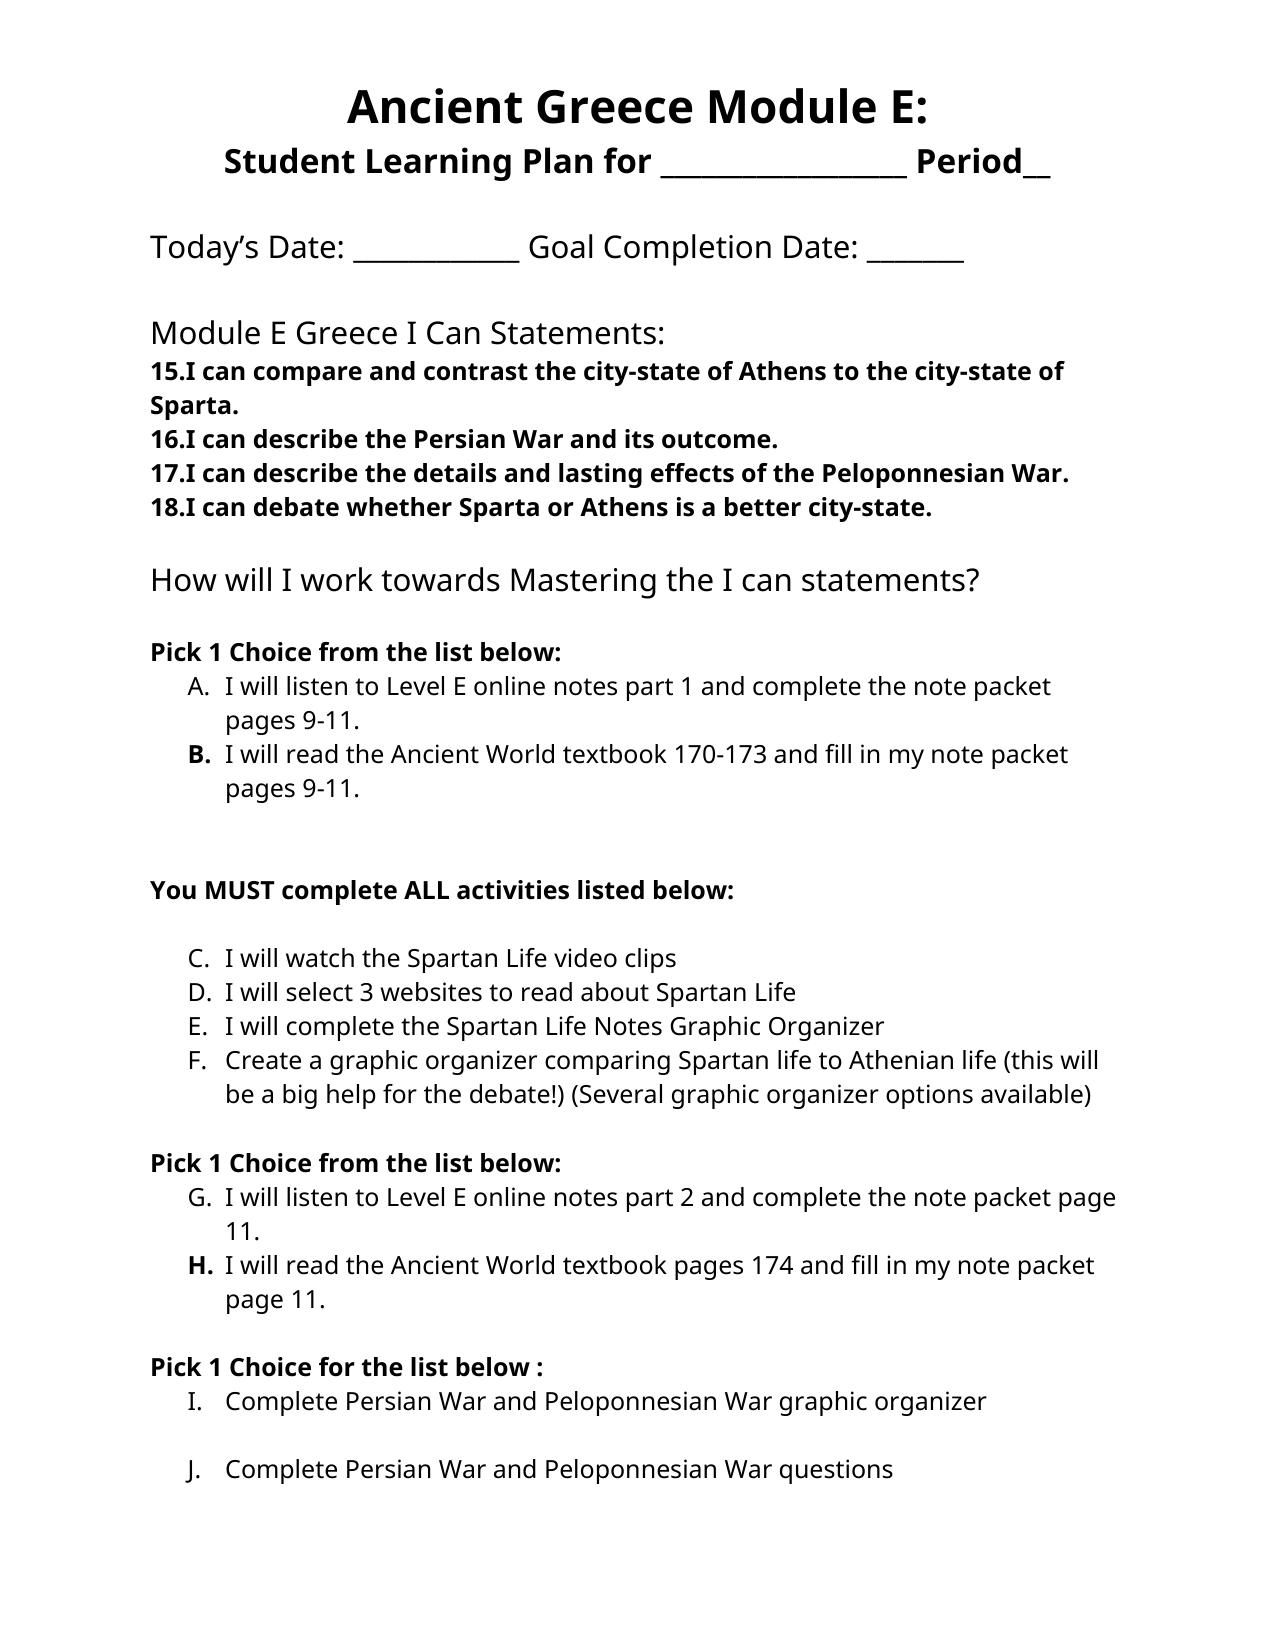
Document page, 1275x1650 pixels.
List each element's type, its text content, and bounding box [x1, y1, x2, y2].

text Pick 1 Choice for the list below : [150, 1349, 1125, 1384]
list Create a graphic organizer comparing Spartan life to Athenian life (this will be a big help for the debate!) (Several graphic organizer options available) [187, 1043, 1125, 1111]
text Student Learning Plan for __________________ Period__ [150, 137, 1125, 183]
list I will read the Ancient World textbook 170-173 and fill in my note packet pages 9-11. [187, 736, 1125, 804]
list I will complete the Spartan Life Notes Graphic Organizer [187, 1009, 1125, 1043]
text 16.I can describe the Persian War and its outcome. [150, 421, 1125, 455]
text 15.I can compare and contrast the city-state of Athens to the city-state of Sparta. [150, 353, 1125, 421]
list I will select 3 websites to read about Spartan Life [187, 975, 1125, 1009]
text Today’s Date: ____________ Goal Completion Date: _______ [150, 225, 1125, 268]
list I will listen to Level E online notes part 1 and complete the note packet pages 9-11. [187, 668, 1125, 736]
list Complete Persian War and Peloponnesian War graphic organizer [187, 1384, 1125, 1418]
text Module E Greece I Can Statements: [150, 311, 1125, 353]
list I will watch the Spartan Life video clips [187, 941, 1125, 975]
list I will listen to Level E online notes part 2 and complete the note packet page 11. [187, 1179, 1125, 1247]
text How will I work towards Mastering the I can statements? [150, 558, 1125, 600]
list Complete Persian War and Peloponnesian War questions [187, 1452, 1125, 1486]
text Ancient Greece Module E: [150, 75, 1125, 137]
text Pick 1 Choice from the list below: [150, 634, 1125, 668]
list I will read the Ancient World textbook pages 174 and fill in my note packet page 11. [187, 1247, 1125, 1316]
text 17.I can describe the details and lasting effects of the Peloponnesian War. [150, 455, 1125, 489]
text You MUST complete ALL activities listed below: [150, 873, 1125, 907]
text 18.I can debate whether Sparta or Athens is a better city-state. [150, 489, 1125, 523]
text Pick 1 Choice from the list below: [150, 1145, 1125, 1179]
